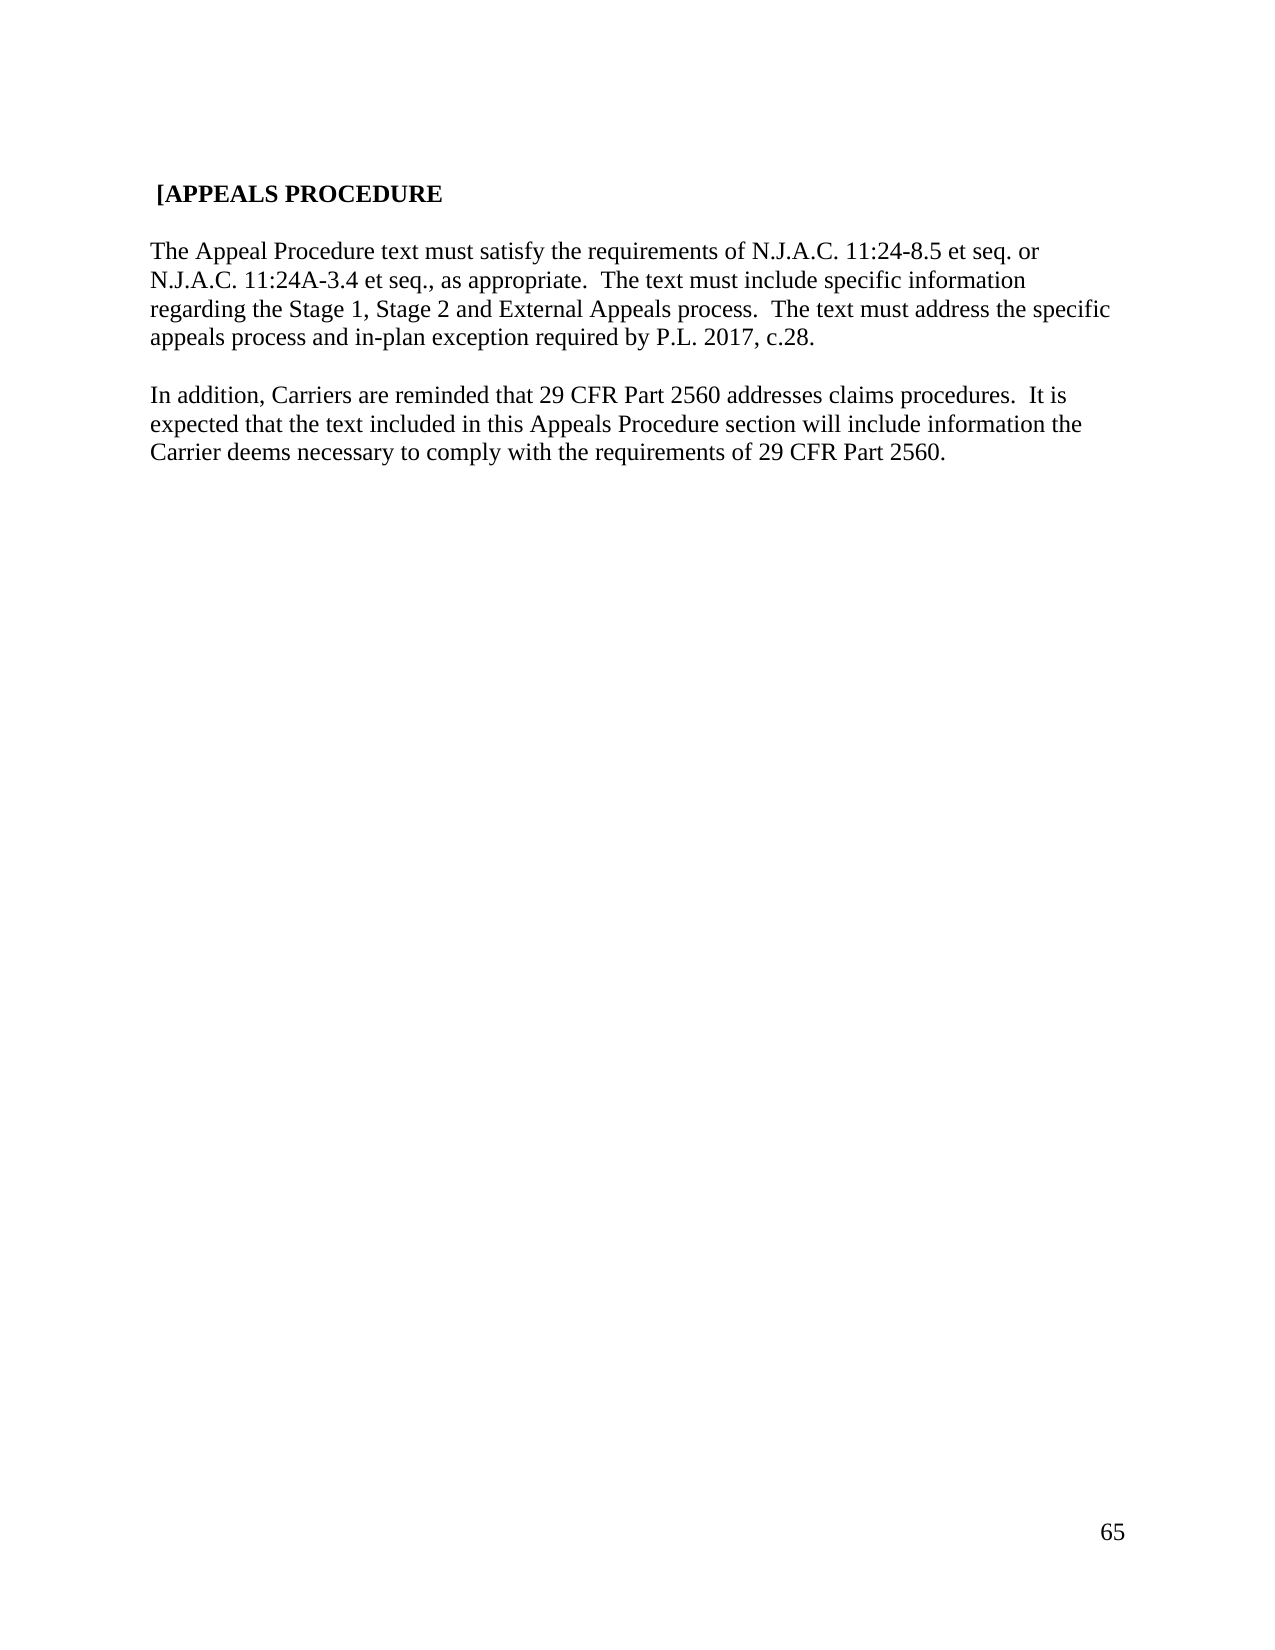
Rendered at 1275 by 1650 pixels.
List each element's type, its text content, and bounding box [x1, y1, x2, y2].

text In addition, Carriers are reminded that 29 CFR Part 2560 addresses claims procedures. It is expected that the text included in this Appeals Procedure section will include information the Carrier deems necessary to comply with the requirements of 29 CFR Part 2560. [CONTINUATION OF CARE [150, 380, 1125, 466]
text The Appeal Procedure text must satisfy the requirements of N.J.A.C. 11:24-8.5 et seq. or N.J.A.C. 11:24A-3.4 et seq., as appropriate. The text must include specific information regarding the Stage 1, Stage 2 and External Appeals process. The text must address the specific appeals process and in-plan exception required by P.L. 2017, c.28. [150, 236, 1125, 351]
text [APPEALS PROCEDURE [150, 179, 1125, 207]
